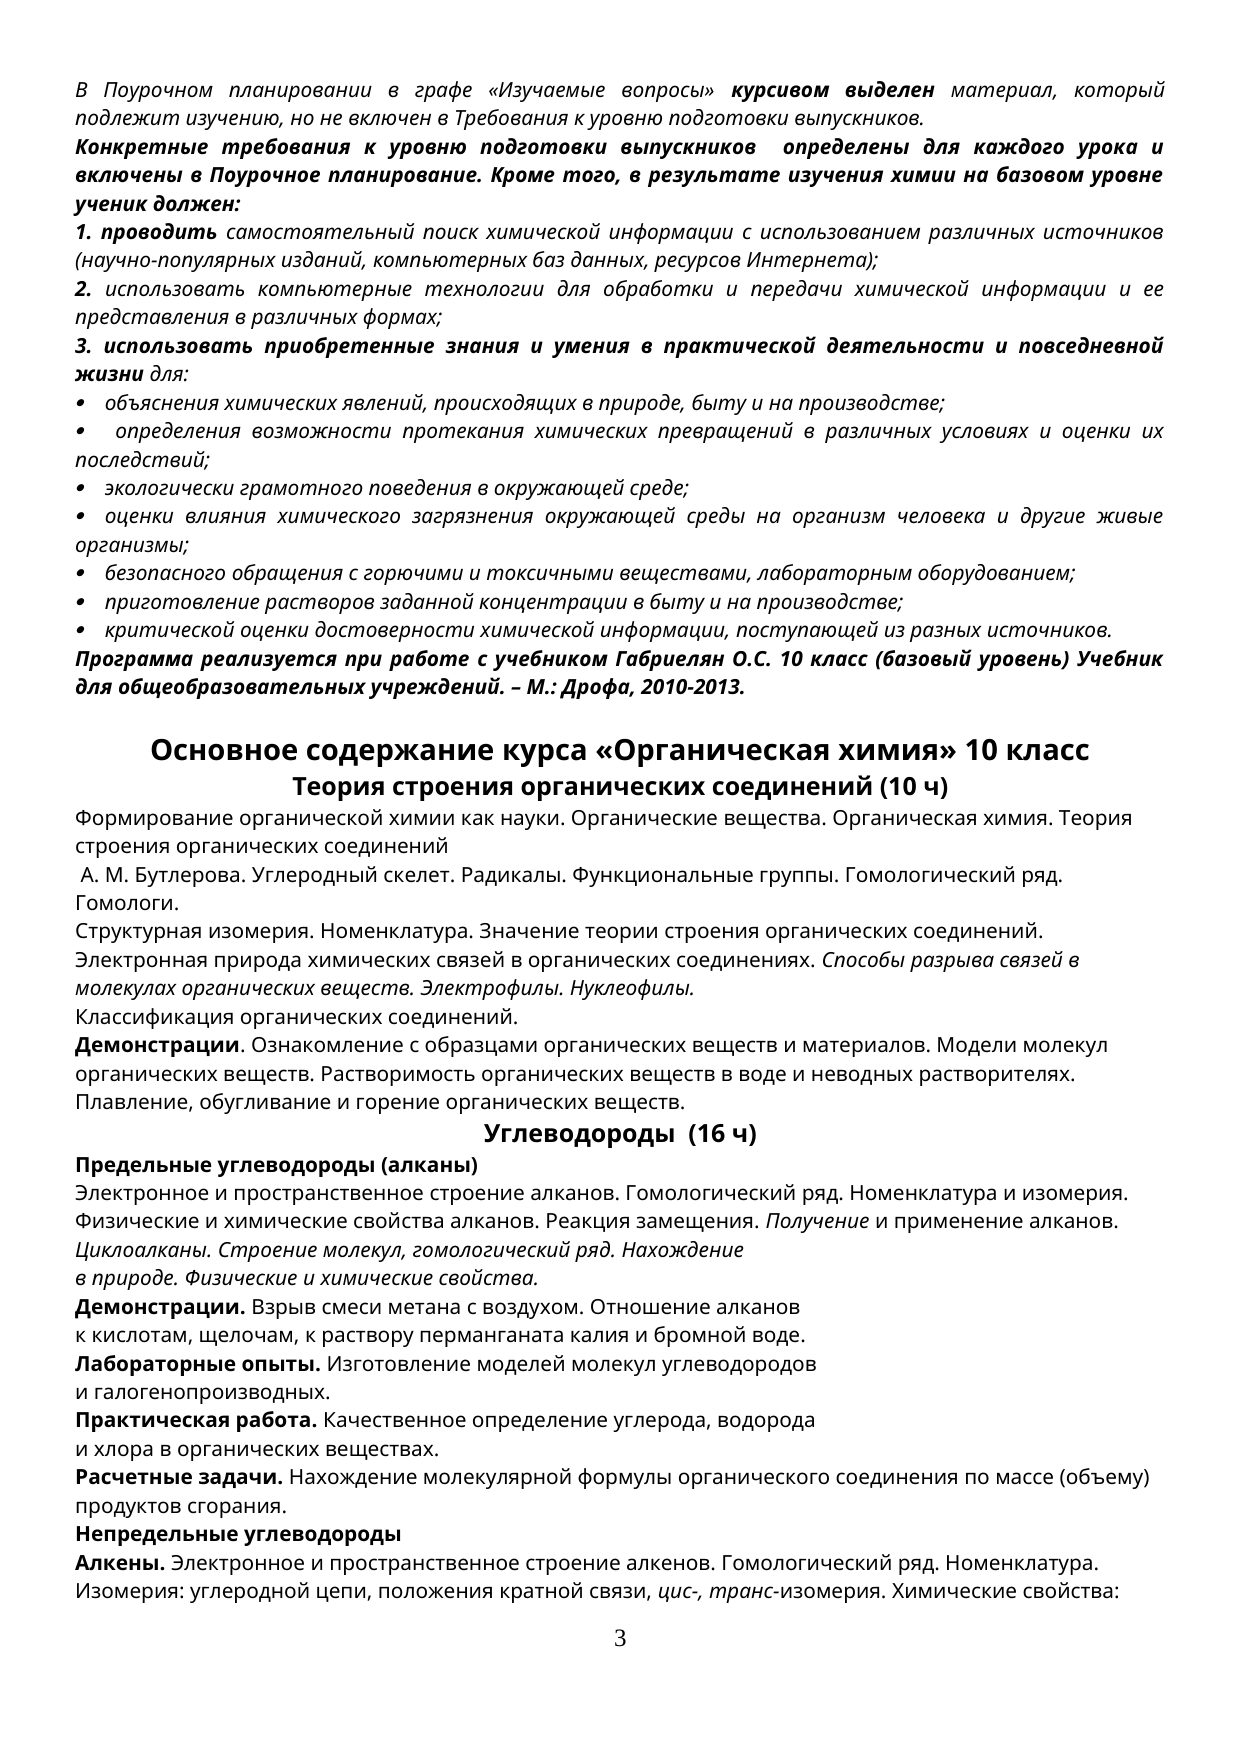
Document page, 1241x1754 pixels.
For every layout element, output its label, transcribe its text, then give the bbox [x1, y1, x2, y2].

text Циклоалканы. Строение молекул, гомологический ряд. Нахождение в природе. Физические и химические свойства. [75, 1235, 1165, 1292]
text 2. использовать компьютерные технологии для обработки и передачи химической информации и ее представления в различных формах; [75, 274, 1165, 331]
text Электронная природа химических связей в органических соединениях. Способы разрыва связей в молекулах органических веществ. Электрофилы. Нуклеофилы. [75, 945, 1165, 1002]
list объяснения химических явлений, происходящих в природе, быту и на производстве; [75, 388, 1165, 416]
text Теория строения органических соединений (10 ч) [75, 769, 1165, 803]
list безопасного обращения с горючими и токсичными веществами, лабораторным оборудованием; [75, 558, 1165, 587]
text Структурная изомерия. Номенклатура. Значение теории строения органических соединений. [75, 917, 1165, 945]
text Формирование органической химии как науки. Органические вещества. Органическая химия. Теория строения органических соединений А. М. Бутлерова. Углеродный скелет. Радикалы. Функциональные группы. Гомологический ряд. Гомологи. [75, 803, 1165, 917]
text Расчетные задачи. Нахождение молекулярной формулы органического соединения по массе (объему) продуктов сгорания. [75, 1462, 1165, 1519]
text Основное содержание курса «Органическая химия» 10 класс [75, 729, 1165, 769]
text Непредельные углеводороды [75, 1519, 1165, 1548]
text Демонстрации. Ознакомление с образцами органических веществ и материалов. Модели молекул органических веществ. Растворимость органических веществ в воде и неводных растворителях. Плавление, обугливание и горение органических веществ. [75, 1030, 1165, 1116]
text Конкретные требования к уровню подготовки выпускников определены для каждого урока и включены в Поурочное планирование. Кроме того, в результате изучения химии на базовом уровне ученик должен: [75, 132, 1165, 217]
list приготовление растворов заданной концентрации в быту и на производстве; [75, 587, 1165, 615]
text Классификация органических соединений. [75, 1002, 1165, 1030]
text Программа реализуется при работе с учебником Габриелян О.С. 10 класс (базовый уровень) Учебник для общеобразовательных учреждений. – М.: Дрофа, 2010-2013. [75, 644, 1165, 701]
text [75, 1548, 1165, 1605]
list экологически грамотного поведения в окружающей среде; [75, 473, 1165, 502]
text Предельные углеводороды (алканы) [75, 1150, 1165, 1178]
text Лабораторные опыты. Изготовление моделей молекул углеводородов и галогенопроизводных. [75, 1349, 1165, 1406]
text В Поурочном планировании в графе «Изучаемые вопросы» курсивом выделен материал, который подлежит изучению, но не включен в Требования к уровню подготовки выпускников. [75, 75, 1165, 132]
text 1. проводить самостоятельный поиск химической информации с использованием различных источников (научно-популярных изданий, компьютерных баз данных, ресурсов Интернета); [75, 217, 1165, 274]
list оценки влияния химического загрязнения окружающей среды на организм человека и другие живые организмы; [75, 502, 1165, 558]
list критической оценки достоверности химической информации, поступающей из разных источников. [75, 615, 1165, 644]
text Электронное и пространственное строение алканов. Гомологический ряд. Номенклатура и изомерия. Физические и химические свойства алканов. Реакция замещения. Получение и применение алканов. [75, 1178, 1165, 1235]
text 3. использовать приобретенные знания и умения в практической деятельности и повседневной жизни для: [75, 331, 1165, 388]
text Практическая работа. Качественное определение углерода, водорода и хлора в органических веществах. [75, 1406, 1165, 1462]
list определения возможности протекания химических превращений в различных условиях и оценки их последствий; [75, 416, 1165, 473]
text Углеводороды (16 ч) [75, 1116, 1165, 1150]
text Демонстрации. Взрыв смеси метана с воздухом. Отношение алканов к кислотам, щелочам, к раствору перманганата калия и бромной воде. [75, 1292, 1165, 1349]
